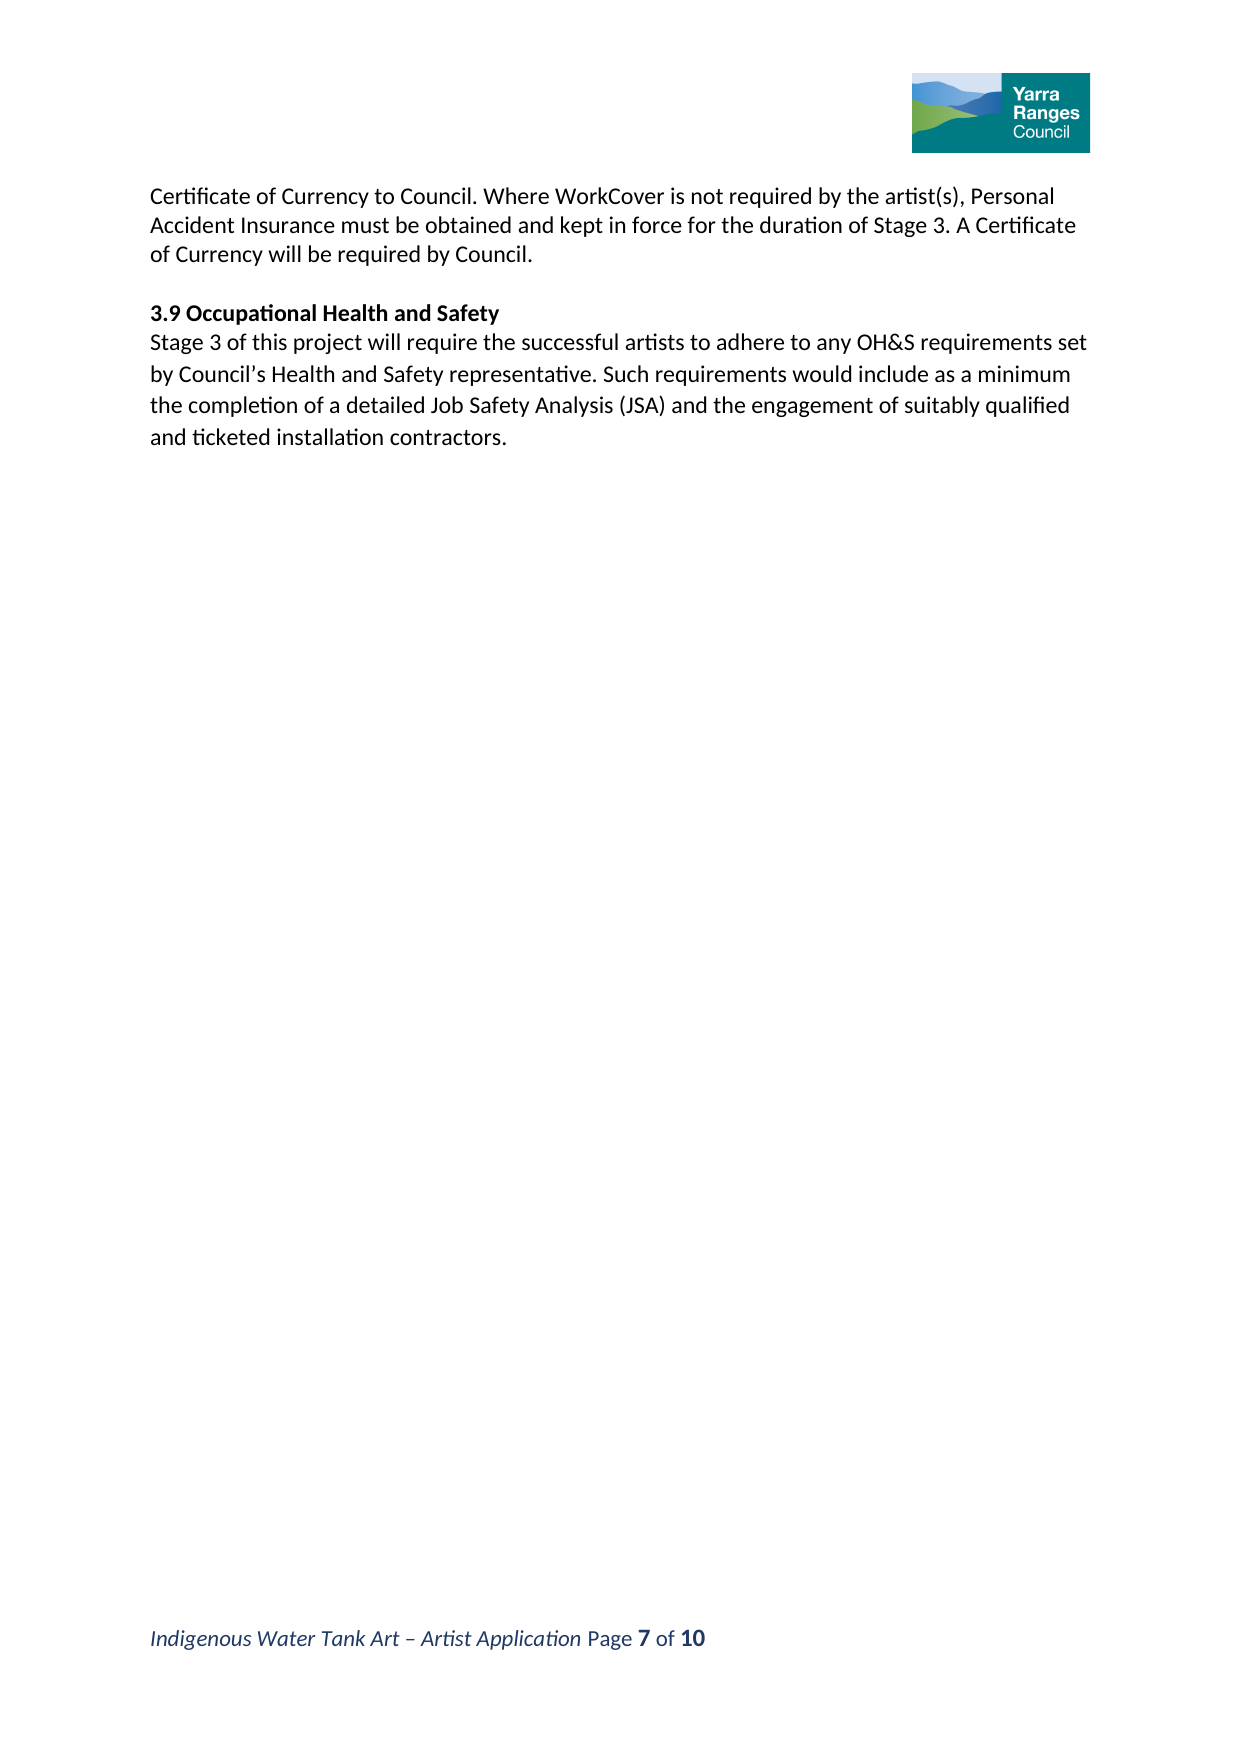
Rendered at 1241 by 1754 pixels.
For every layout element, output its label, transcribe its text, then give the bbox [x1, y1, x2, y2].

text Stage 3 of this project will require the successful artists to adhere to any OH&S requirements set by Council’s Health and Safety representative. Such requirements would include as a minimum the completion of a detailed Job Safety Analysis (JSA) and the engagement of suitably qualified and ticketed installation contractors. [150, 327, 1090, 451]
text 3.9 Occupational Health and Safety [150, 298, 1090, 327]
text Certificate of Currency to Council. Where WorkCover is not required by the artist(s), Personal Accident Insurance must be obtained and kept in force for the duration of Stage 3. A Certificate of Currency will be required by Council. [150, 181, 1090, 269]
picture [912, 73, 1091, 153]
